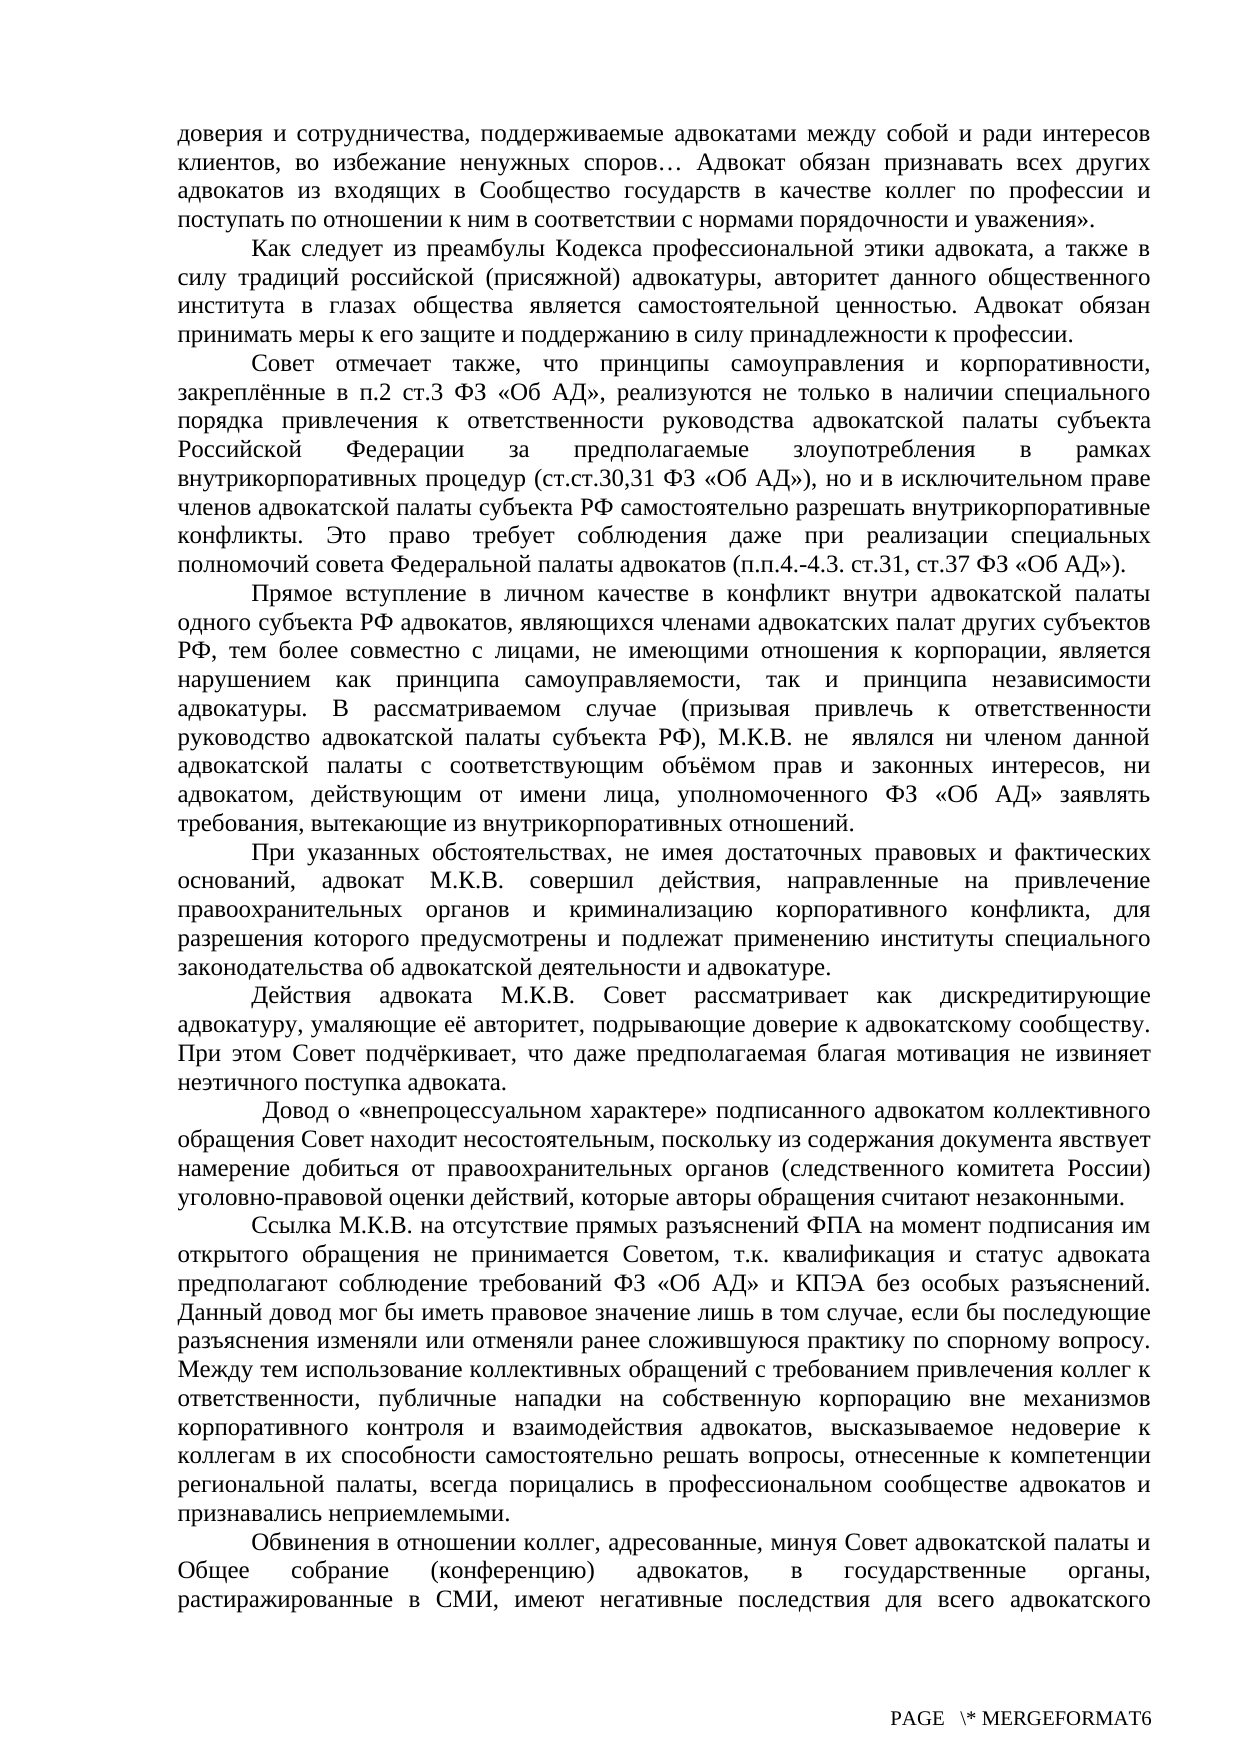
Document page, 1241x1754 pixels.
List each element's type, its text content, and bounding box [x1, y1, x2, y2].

text Довод о «внепроцессуальном характере» подписанного адвокатом коллективного обращения Совет находит несостоятельным, поскольку из содержания документа явствует намерение добиться от правоохранительных органов (следственного комитета России) уголовно-правовой оценки действий, которые авторы обращения считают незаконными. [177, 1096, 1152, 1211]
text Как следует из преамбулы Кодекса профессиональной этики адвоката, а также в силу традиций российской (присяжной) адвокатуры, авторитет данного общественного института в глазах общества является самостоятельной ценностью. Адвокат обязан принимать меры к его защите и поддержанию в силу принадлежности к профессии. [177, 233, 1152, 348]
text Прямое вступление в личном качестве в конфликт внутри адвокатской палаты одного субъекта РФ адвокатов, являющихся членами адвокатских палат других субъектов РФ, тем более совместно с лицами, не имеющими отношения к корпорации, является нарушением как принципа самоуправляемости, так и принципа независимости адвокатуры. В рассматриваемом случае (призывая привлечь к ответственности руководство адвокатской палаты субъекта РФ), М.К.В. не являлся ни членом данной адвокатской палаты с соответствующим объёмом прав и законных интересов, ни адвокатом, действующим от имени лица, уполномоченного ФЗ «Об АД» заявлять требования, вытекающие из внутрикорпоративных отношений. [177, 578, 1152, 837]
text Действия адвоката М.К.В. Совет рассматривает как дискредитирующие адвокатуру, умаляющие её авторитет, подрывающие доверие к адвокатскому сообществу. При этом Совет подчёркивает, что даже предполагаемая благая мотивация не извиняет неэтичного поступка адвоката. [177, 981, 1152, 1096]
text Ссылка М.К.В. на отсутствие прямых разъяснений ФПА на момент подписания им открытого обращения не принимается Советом, т.к. квалификация и статус адвоката предполагают соблюдение требований ФЗ «Об АД» и КПЭА без особых разъяснений. Данный довод мог бы иметь правовое значение лишь в том случае, если бы последующие разъяснения изменяли или отменяли ранее сложившуюся практику по спорному вопросу. Между тем использование коллективных обращений с требованием привлечения коллег к ответственности, публичные нападки на собственную корпорацию вне механизмов корпоративного контроля и взаимодействия адвокатов, высказываемое недоверие к коллегам в их способности самостоятельно решать вопросы, отнесенные к компетенции региональной палаты, всегда порицались в профессиональном сообществе адвокатов и признавались неприемлемыми. [177, 1211, 1152, 1527]
text Совет отмечает также, что принципы самоуправления и корпоративности, закреплённые в п.2 ст.3 ФЗ «Об АД», реализуются не только в наличии специального порядка привлечения к ответственности руководства адвокатской палаты субъекта Российской Федерации за предполагаемые злоупотребления в рамках внутрикорпоративных процедур (ст.ст.30,31 ФЗ «Об АД»), но и в исключительном праве членов адвокатской палаты субъекта РФ самостоятельно разрешать внутрикорпоративные конфликты. Это право требует соблюдения даже при реализации специальных полномочий совета Федеральной палаты адвокатов (п.п.4.-4.3. ст.31, ст.37 ФЗ «Об АД»). [177, 348, 1152, 578]
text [177, 1527, 1152, 1613]
text При указанных обстоятельствах, не имея достаточных правовых и фактических оснований, адвокат М.К.В. совершил действия, направленные на привлечение правоохранительных органов и криминализацию корпоративного конфликта, для разрешения которого предусмотрены и подлежат применению институты специального законодательства об адвокатской деятельности и адвокатуре. [177, 837, 1152, 981]
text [177, 118, 1152, 233]
